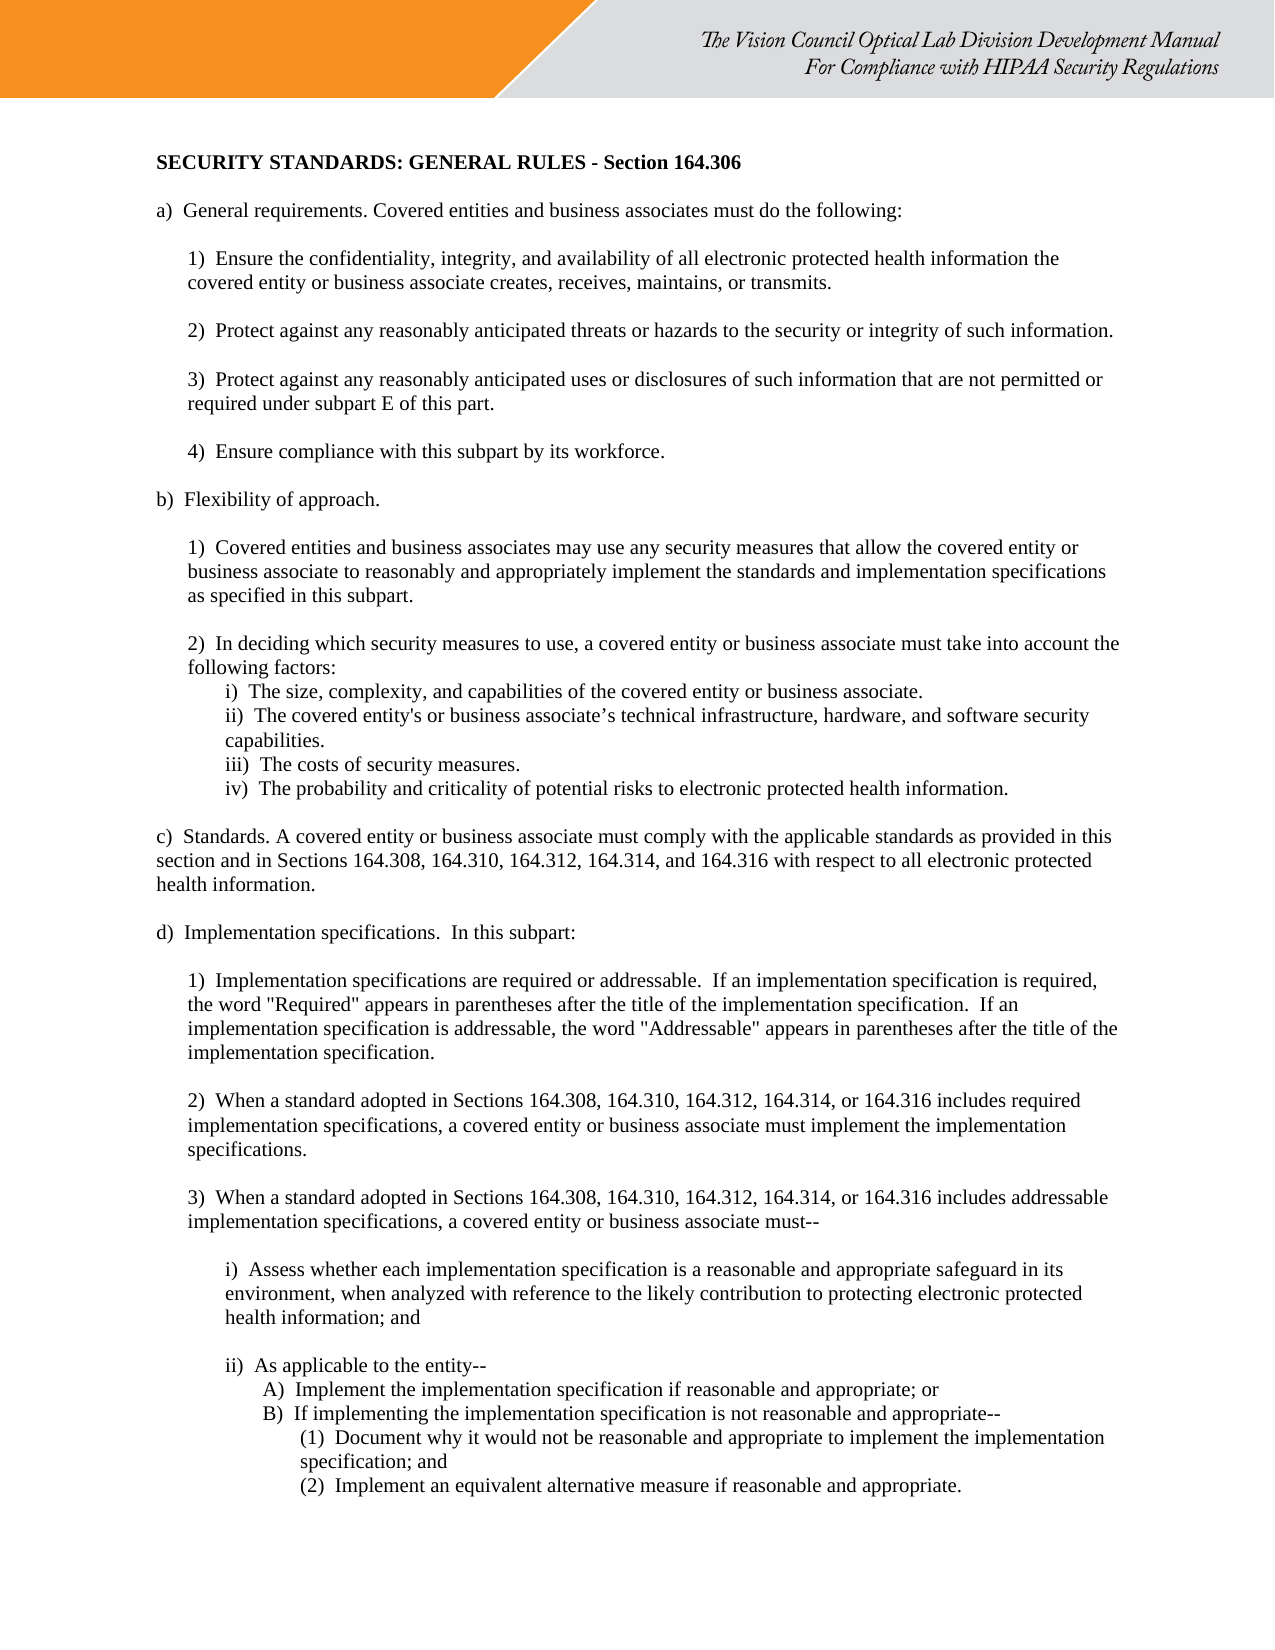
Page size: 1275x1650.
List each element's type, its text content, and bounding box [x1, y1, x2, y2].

text 1) Covered entities and business associates may use any security measures that allow the covered entity or business associate to reasonably and appropriately implement the standards and implementation specifications as specified in this subpart. [187, 535, 1125, 607]
text ii) As applicable to the entity-- [225, 1353, 1125, 1377]
text 4) Ensure compliance with this subpart by its workforce. [187, 439, 1125, 463]
text 1) Implementation specifications are required or addressable. If an implementation specification is required, the word "Required" appears in parentheses after the title of the implementation specification. If an implementation specification is addressable, the word "Addressable" appears in parentheses after the title of the implementation specification. [187, 968, 1125, 1064]
text ii) The covered entity's or business associate’s technical infrastructure, hardware, and software security capabilities. [225, 703, 1125, 752]
picture [0, 0, 1274, 150]
text 2) When a standard adopted in Sections 164.308, 164.310, 164.312, 164.314, or 164.316 includes required implementation specifications, a covered entity or business associate must implement the implementation specifications. [187, 1088, 1125, 1161]
text iii) The costs of security measures. [225, 752, 1125, 776]
text c) Standards. A covered entity or business associate must comply with the applicable standards as provided in this section and in Sections 164.308, 164.310, 164.312, 164.314, and 164.316 with respect to all electronic protected health information. [156, 824, 1125, 896]
text a) General requirements. Covered entities and business associates must do the following: [156, 198, 1125, 222]
text i) Assess whether each implementation specification is a reasonable and appropriate safeguard in its environment, when analyzed with reference to the likely contribution to protecting electronic protected health information; and [225, 1257, 1125, 1329]
text SECURITY STANDARDS: GENERAL RULES - Section 164.306 [156, 150, 1125, 174]
text A) Implement the implementation specification if reasonable and appropriate; or [262, 1377, 1125, 1401]
text B) If implementing the implementation specification is not reasonable and appropriate-- [262, 1401, 1125, 1425]
text 3) Protect against any reasonably anticipated uses or disclosures of such information that are not permitted or required under subpart E of this part. [187, 367, 1125, 415]
text 3) When a standard adopted in Sections 164.308, 164.310, 164.312, 164.314, or 164.316 includes addressable implementation specifications, a covered entity or business associate must-- [187, 1185, 1125, 1233]
text d) Implementation specifications. In this subpart: [156, 920, 1125, 944]
text 2) In deciding which security measures to use, a covered entity or business associate must take into account the following factors: [187, 631, 1125, 679]
text b) Flexibility of approach. [156, 487, 1125, 511]
text (1) Document why it would not be reasonable and appropriate to implement the implementation specification; and [300, 1425, 1125, 1473]
text (2) Implement an equivalent alternative measure if reasonable and appropriate. [300, 1473, 1125, 1497]
text iv) The probability and criticality of potential risks to electronic protected health information. [225, 776, 1125, 800]
text 1) Ensure the confidentiality, integrity, and availability of all electronic protected health information the covered entity or business associate creates, receives, maintains, or transmits. [187, 246, 1125, 294]
text i) The size, complexity, and capabilities of the covered entity or business associate. [225, 679, 1125, 703]
text 2) Protect against any reasonably anticipated threats or hazards to the security or integrity of such information. [187, 318, 1125, 342]
